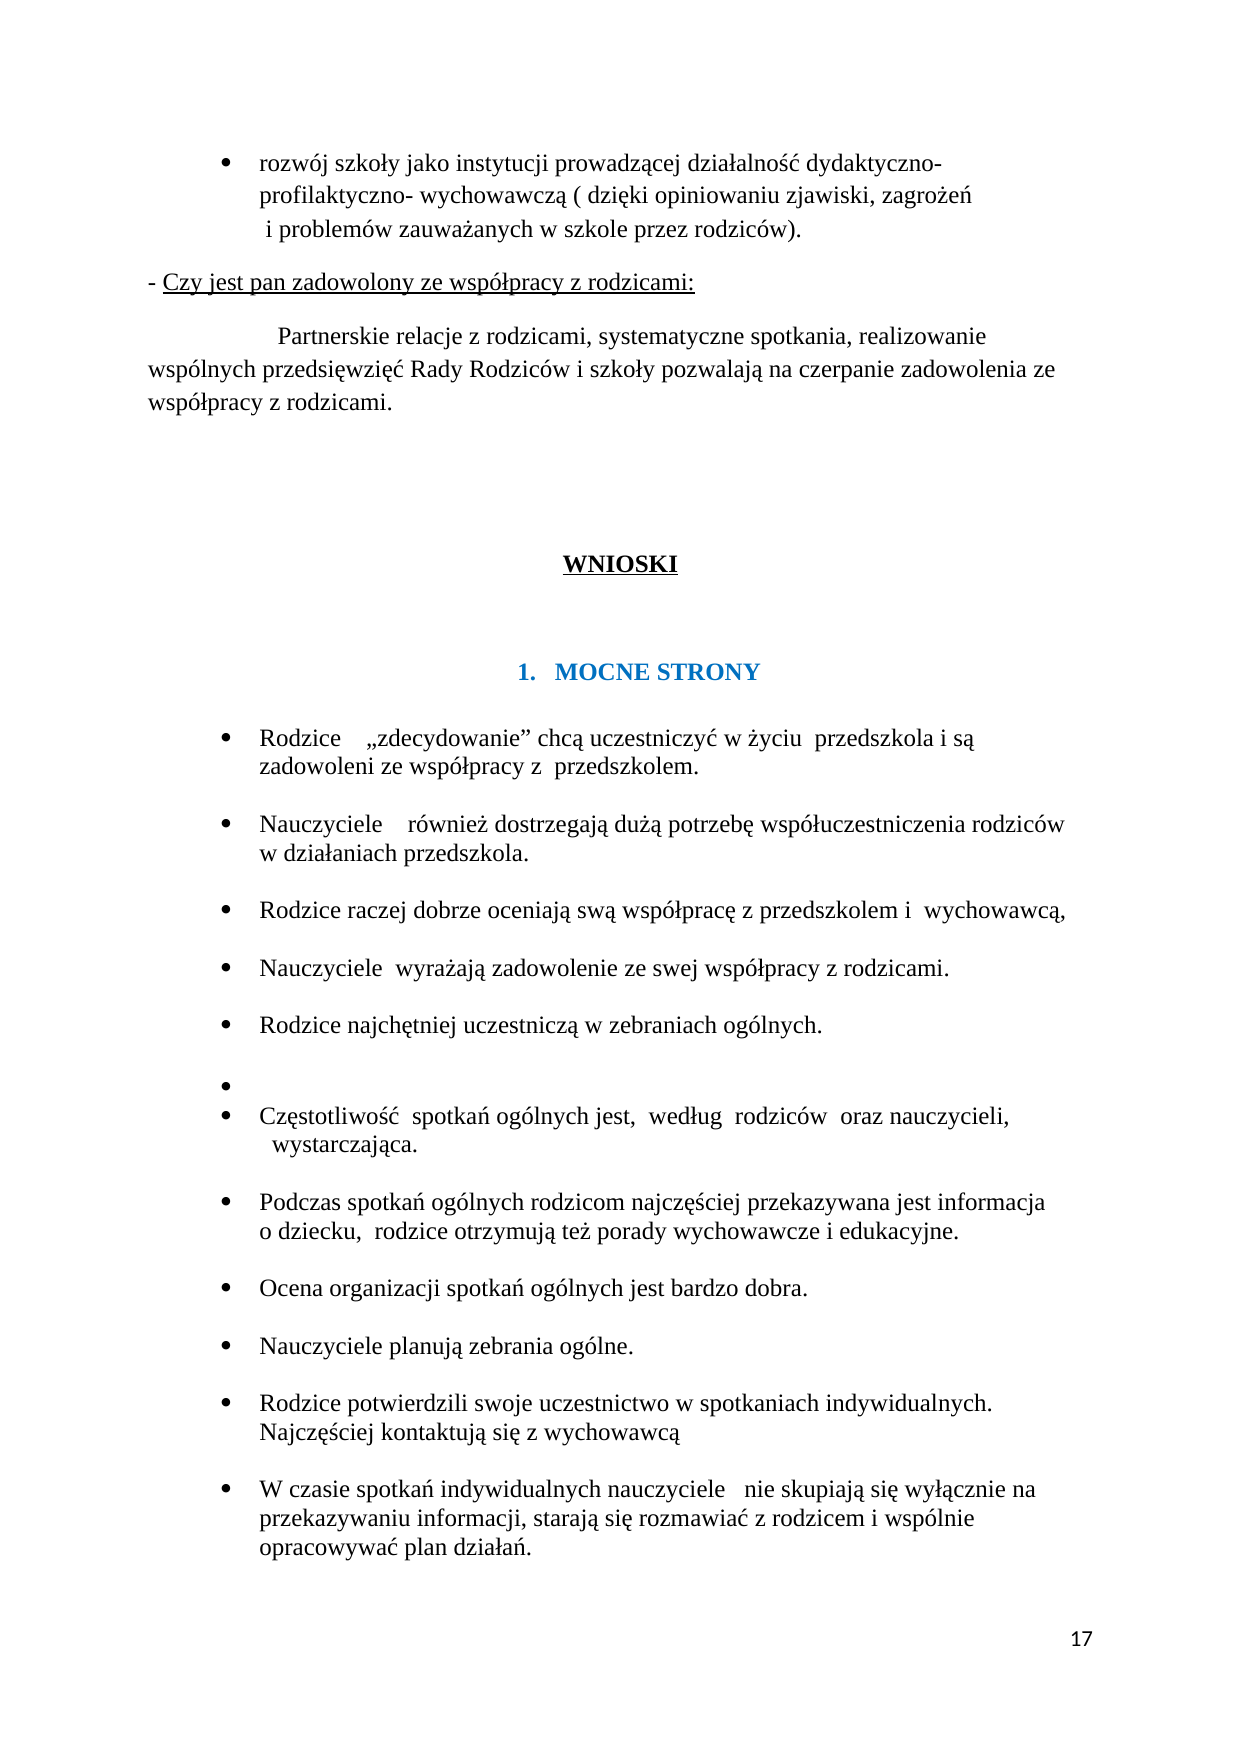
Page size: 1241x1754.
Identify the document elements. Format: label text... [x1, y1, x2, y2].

list W czasie spotkań indywidualnych nauczyciele nie skupiają się wyłącznie na przekazywaniu informacji, starają się rozmawiać z rodzicem i wspólnie opracowywać plan działań. [222, 1474, 1093, 1561]
list rozwój szkoły jako instytucji prowadzącej działalność dydaktyczno- profilaktyczno- wychowawczą ( dzięki opiniowaniu zjawiski, zagrożeń i problemów zauważanych w szkole przez rodziców). [222, 148, 1093, 242]
list Podczas spotkań ogólnych rodzicom najczęściej przekazywana jest informacja o dziecku, rodzice otrzymują też porady wychowawcze i edukacyjne. [222, 1187, 1093, 1244]
text - Czy jest pan zadowolony ze współpracy z rodzicami: [148, 267, 1093, 296]
list MOCNE STRONY [185, 657, 1093, 685]
list Nauczyciele planują zebrania ogólne. [222, 1331, 1093, 1359]
list Rodzice najchętniej uczestniczą w zebraniach ogólnych. [222, 1010, 1093, 1039]
text WNIOSKI [148, 549, 1093, 578]
list Częstotliwość spotkań ogólnych jest, według rodziców oraz nauczycieli, wystarczająca. [222, 1101, 1093, 1158]
list Nauczyciele wyrażają zadowolenie ze swej współpracy z rodzicami. [222, 953, 1093, 981]
list Rodzice potwierdzili swoje uczestnictwo w spotkaniach indywidualnych. Najczęściej kontaktują się z wychowawcą [222, 1388, 1093, 1446]
list Nauczyciele również dostrzegają dużą potrzebę współuczestniczenia rodziców w działaniach przedszkola. [222, 809, 1093, 866]
text Partnerskie relacje z rodzicami, systematyczne spotkania, realizowanie wspólnych przedsięwzięć Rady Rodziców i szkoły pozwalają na czerpanie zadowolenia ze współpracy z rodzicami. [148, 321, 1093, 416]
list Ocena organizacji spotkań ogólnych jest bardzo dobra. [222, 1273, 1093, 1302]
list Rodzice raczej dobrze oceniają swą współpracę z przedszkolem i wychowawcą, [222, 895, 1093, 924]
list Rodzice „zdecydowanie” chcą uczestniczyć w życiu przedszkola i są zadowoleni ze współpracy z przedszkolem. [222, 723, 1093, 780]
